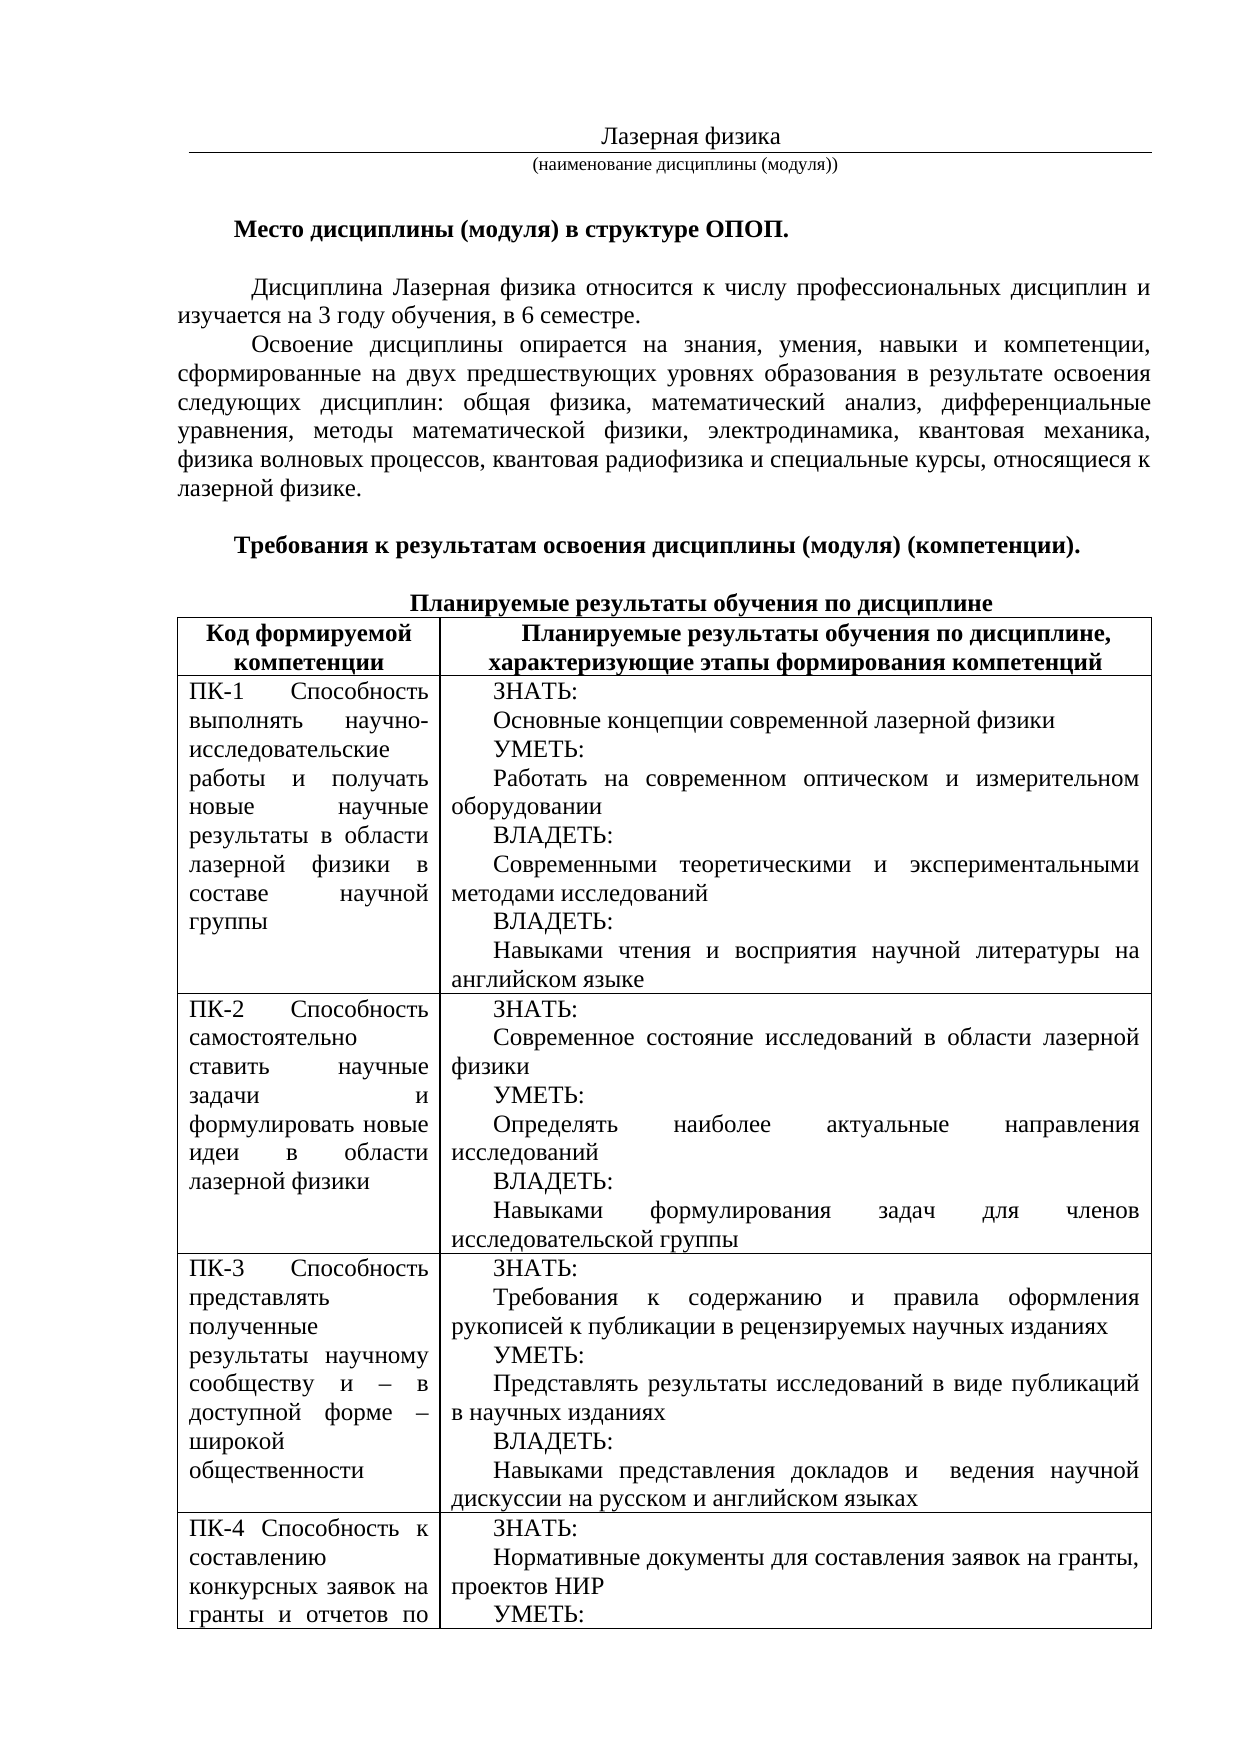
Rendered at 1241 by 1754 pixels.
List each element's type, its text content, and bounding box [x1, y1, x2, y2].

table_cell ПК-1 Способность выполнять научно-исследовательские работы и получать новые научные результаты в области лазерной физики в составе научной группы [178, 676, 439, 993]
text Требования к результатам освоения дисциплины (модуля) (компетенции). [177, 531, 1152, 559]
table_cell ПК-3 Способность представлять полученные результаты научному сообществу и – в доступной форме – широкой общественности [178, 1254, 439, 1512]
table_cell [441, 1513, 1151, 1628]
table_header Планируемые результаты обучения по дисциплине, характеризующие этапы формирования компетенций [441, 618, 1151, 675]
text Дисциплина Лазерная физика относится к числу профессиональных дисциплин и изучается на 3 году обучения, в 6 семестре. [177, 272, 1152, 329]
table_cell ЗНАТЬ: Современное состояние исследований в области лазерной физики УМЕТЬ: Определять наиболее актуальные направления исследований ВЛАДЕТЬ: Навыками формулирования задач для членов исследовательской группы [441, 994, 1151, 1252]
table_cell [178, 1513, 439, 1628]
text Место дисциплины (модуля) в структуре ОПОП. [177, 214, 1152, 243]
text (наименование дисциплины (модуля)) [177, 153, 1152, 175]
table_cell ЗНАТЬ: Основные концепции современной лазерной физики УМЕТЬ: Работать на современном оптическом и измерительном оборудовании ВЛАДЕТЬ: Современными теоретическими и экспериментальными методами исследований ВЛАДЕТЬ: Навыками чтения и восприятия научной литературы на английском языке [441, 676, 1151, 993]
table_cell ЗНАТЬ: Требования к содержанию и правила оформления рукописей к публикации в рецензируемых научных изданиях УМЕТЬ: Представлять результаты исследований в виде публикаций в научных изданиях ВЛАДЕТЬ: Навыками представления докладов и ведения научной дискуссии на русском и английском языках [441, 1254, 1151, 1512]
table_header Код формируемой компетенции [178, 618, 439, 675]
table_cell ПК-2 Способность самостоятельно ставить научные задачи и формулировать новые идеи в области лазерной физики [178, 994, 439, 1252]
text Планируемые результаты обучения по дисциплине [177, 588, 1152, 617]
table_header Лазерная физика [189, 118, 1152, 152]
text Освоение дисциплины опирается на знания, умения, навыки и компетенции, сформированные на двух предшествующих уровнях образования в результате освоения следующих дисциплин: общая физика, математический анализ, дифференциальные уравнения, методы математической физики, электродинамика, квантовая механика, физика волновых процессов, квантовая радиофизика и специальные курсы, относящиеся к лазерной физике. [177, 329, 1152, 502]
